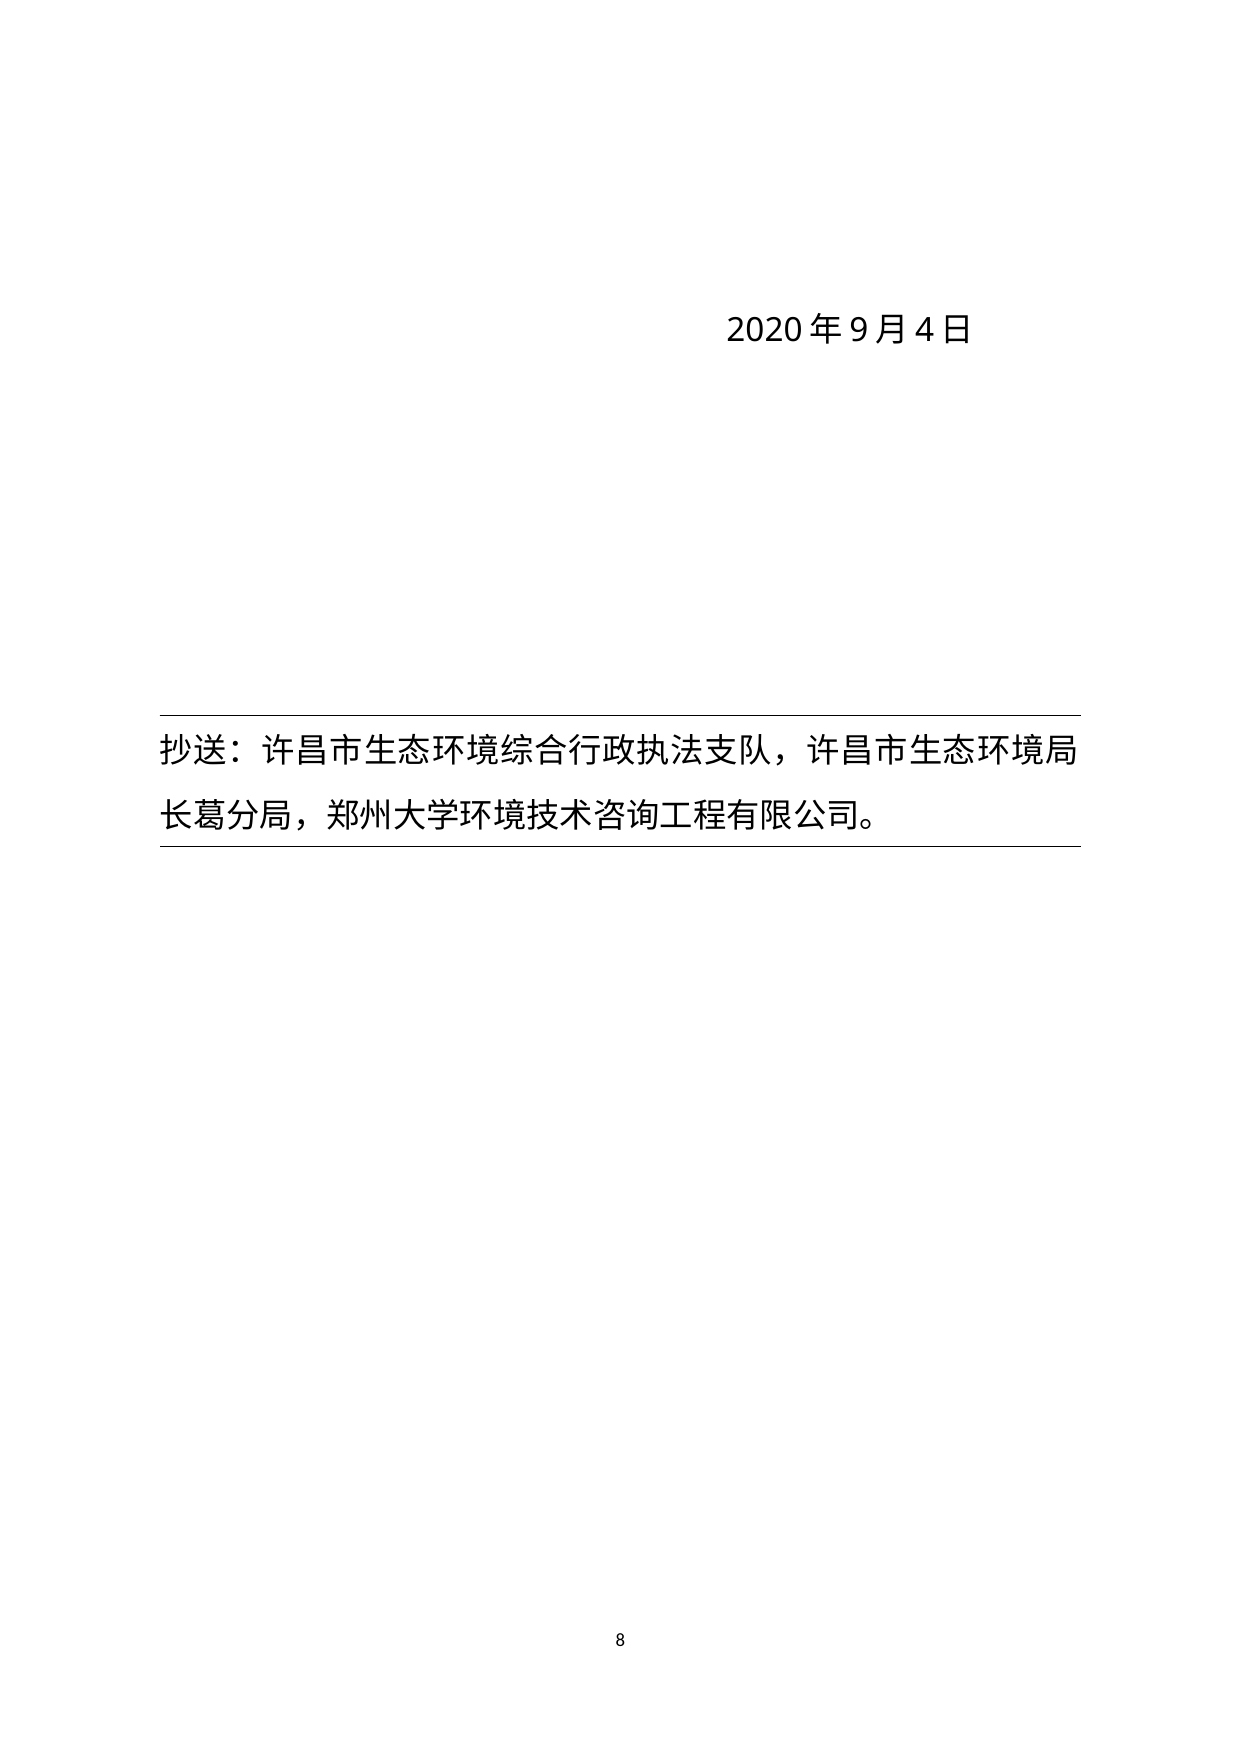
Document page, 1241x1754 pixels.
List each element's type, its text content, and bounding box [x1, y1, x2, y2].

text 2020年9月4日 [159, 295, 1081, 360]
text 抄送：许昌市生态环境综合行政执法支队，许昌市生态环境局长葛分局，郑州大学环境技术咨询工程有限公司。 [159, 716, 1081, 847]
